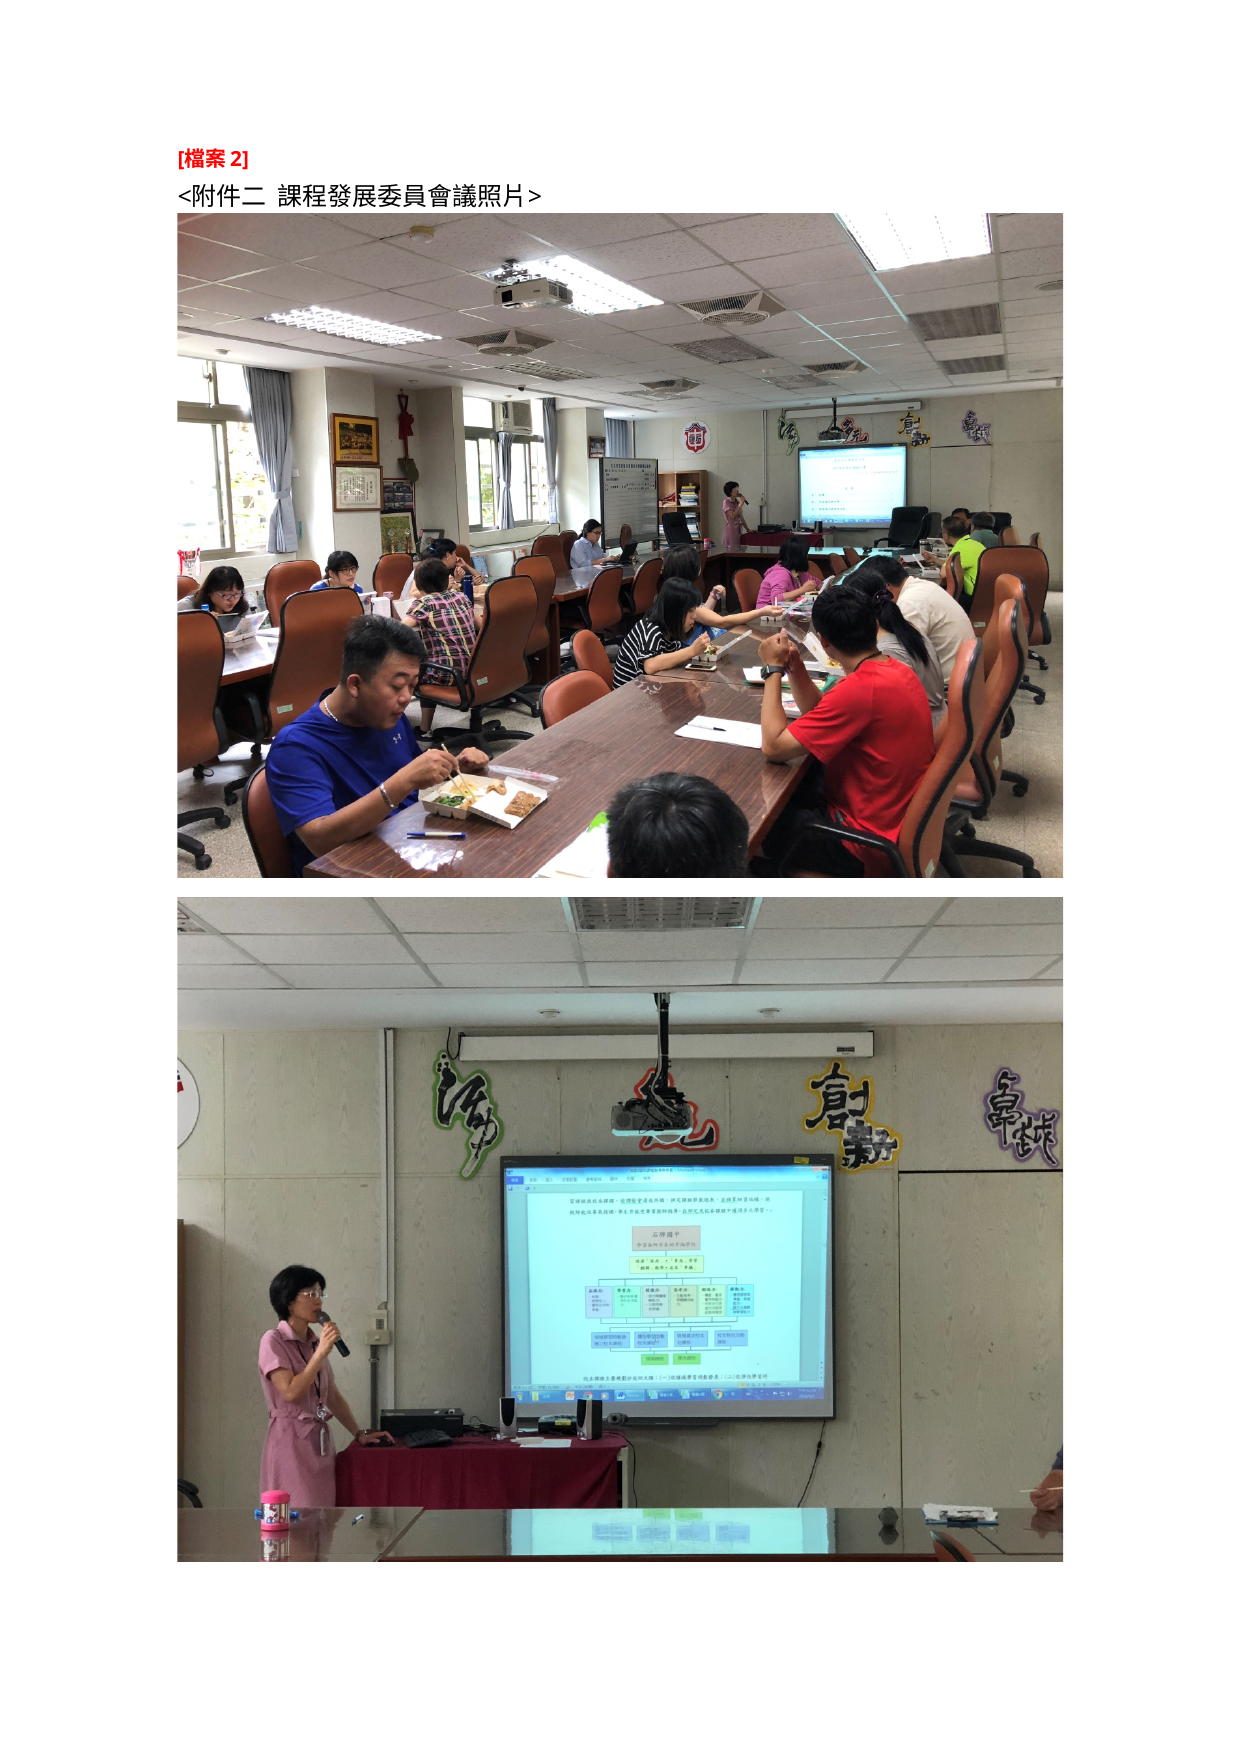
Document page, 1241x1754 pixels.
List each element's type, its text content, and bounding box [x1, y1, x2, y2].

picture [177, 897, 1064, 1562]
picture [177, 213, 1064, 878]
text <附件二 課程發展委員會議照片> [177, 176, 1063, 213]
